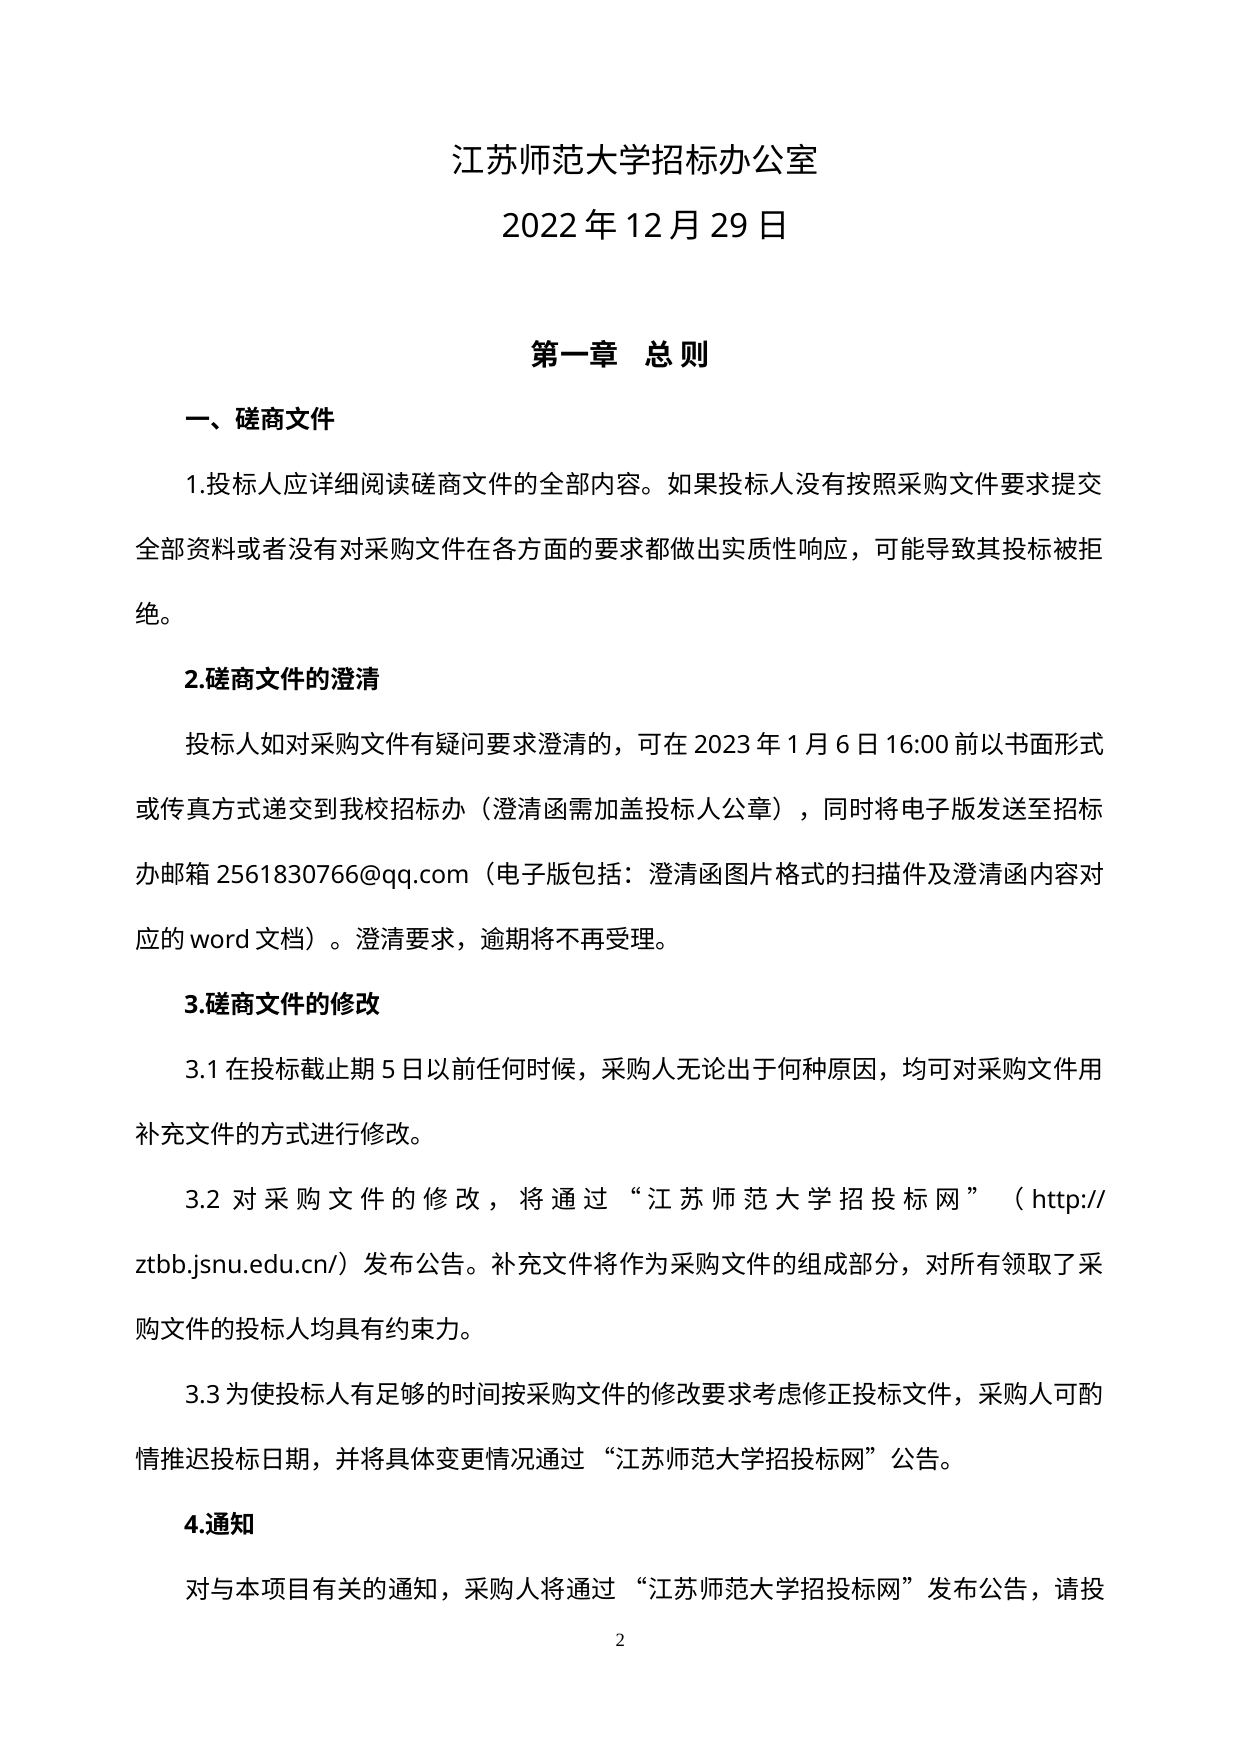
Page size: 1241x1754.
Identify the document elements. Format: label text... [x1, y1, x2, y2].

list 1.投标人应详细阅读磋商文件的全部内容。如果投标人没有按照采购文件要求提交全部资料或者没有对采购文件在各方面的要求都做出实质性响应，可能导致其投标被拒绝。 [135, 451, 1106, 646]
text 2022年12月 29 日 [135, 191, 1106, 256]
list 3.3为使投标人有足够的时间按采购文件的修改要求考虑修正投标文件，采购人可酌情推迟投标日期，并将具体变更情况通过 “江苏师范大学招投标网”公告。 [135, 1361, 1106, 1491]
list 3.2对采购文件的修改，将通过“江苏师范大学招投标网”（http://ztbb.jsnu.edu.cn/）发布公告。补充文件将作为采购文件的组成部分，对所有领取了采购文件的投标人均具有约束力。 [135, 1166, 1106, 1361]
list 投标人如对采购文件有疑问要求澄清的，可在2023年1月6日16:00前以书面形式或传真方式递交到我校招标办（澄清函需加盖投标人公章），同时将电子版发送至招标办邮箱2561830766@qq.com（电子版包括：澄清函图片格式的扫描件及澄清函内容对应的word文档）。澄清要求，逾期将不再受理。 [135, 711, 1106, 971]
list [135, 1556, 1106, 1621]
list 3.磋商文件的修改 [135, 971, 1106, 1036]
list 4.通知 [135, 1491, 1106, 1556]
list 3.1在投标截止期5日以前任何时候，采购人无论出于何种原因，均可对采购文件用补充文件的方式进行修改。 [135, 1036, 1106, 1166]
list 2.磋商文件的澄清 [135, 646, 1106, 711]
text 江苏师范大学招标办公室 [135, 126, 1106, 191]
list 第一章 总 则 [135, 321, 1106, 386]
text 一、磋商文件 [135, 386, 1106, 451]
